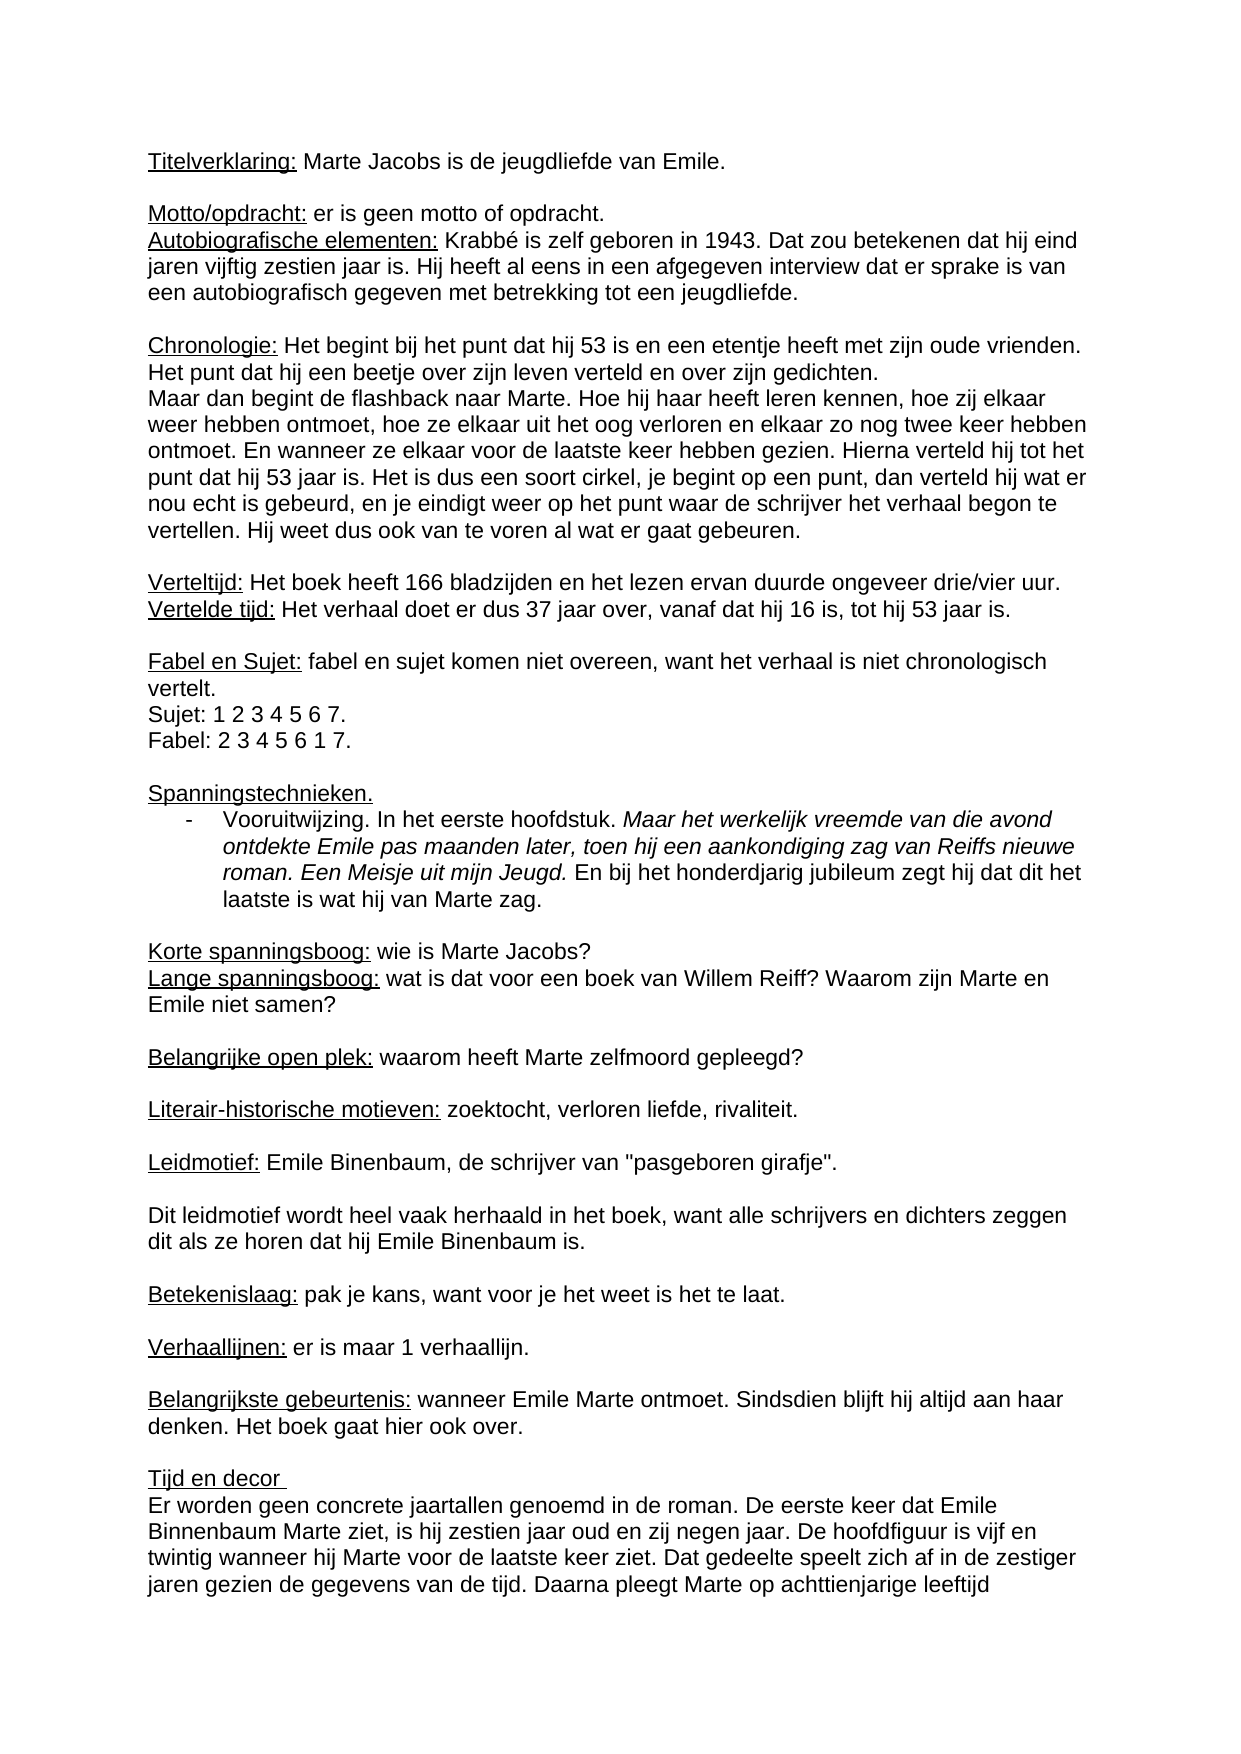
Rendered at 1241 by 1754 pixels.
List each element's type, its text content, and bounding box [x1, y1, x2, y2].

text Motto/opdracht: er is geen motto of opdracht. [148, 200, 1093, 227]
text Fabel: 2 3 4 5 6 1 7. [148, 727, 1093, 754]
text Fabel en Sujet: fabel en sujet komen niet overeen, want het verhaal is niet chronologisch vertelt. [148, 648, 1093, 701]
text Leidmotief: Emile Binenbaum, de schrijver van "pasgeboren girafje". Dit leidmotief wordt heel vaak herhaald in het boek, want alle schrijvers en dichters zeggen dit als ze horen dat hij Emile Binenbaum is. [148, 1149, 1093, 1254]
text Betekenislaag: pak je kans, want voor je het weet is het te laat. [148, 1281, 1093, 1307]
text Belangrijkste gebeurtenis: wanneer Emile Marte ontmoet. Sindsdien blijft hij altijd aan haar denken. Het boek gaat hier ook over. [148, 1386, 1093, 1439]
text Vertelde tijd: Het verhaal doet er dus 37 jaar over, vanaf dat hij 16 is, tot hij 53 jaar is. [148, 596, 1093, 622]
list Vooruitwijzing. In het eerste hoofdstuk. Maar het werkelijk vreemde van die avond ontdekte Emile pas maanden later, toen hij een aankondiging zag van Reiffs nieuwe roman. Een Meisje uit mijn Jeugd. En bij het honderdjarig jubileum zegt hij dat dit het laatste is wat hij van Marte zag. [185, 806, 1093, 912]
text Sujet: 1 2 3 4 5 6 7. [148, 701, 1093, 727]
text Verhaallijnen: er is maar 1 verhaallijn. [148, 1333, 1093, 1360]
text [148, 1465, 1093, 1597]
text Belangrijke open plek: waarom heeft Marte zelfmoord gepleegd? [148, 1044, 1093, 1070]
text Chronologie: Het begint bij het punt dat hij 53 is en een etentje heeft met zijn oude vrienden. Het punt dat hij een beetje over zijn leven verteld en over zijn gedichten. Maar dan begint de flashback naar Marte. Hoe hij haar heeft leren kennen, hoe zij elkaar weer hebben ontmoet, hoe ze elkaar uit het oog verloren en elkaar zo nog twee keer hebben ontmoet. En wanneer ze elkaar voor de laatste keer hebben gezien. Hierna verteld hij tot het punt dat hij 53 jaar is. Het is dus een soort cirkel, je begint op een punt, dan verteld hij wat er nou echt is gebeurd, en je eindigt weer op het punt waar de schrijver het verhaal begon te vertellen. Hij weet dus ook van te voren al wat er gaat gebeuren. Verteltijd: Het boek heeft 166 bladzijden en het lezen ervan duurde ongeveer drie/vier uur. [148, 332, 1093, 596]
text Korte spanningsboog: wie is Marte Jacobs? [148, 938, 1093, 964]
text Lange spanningsboog: wat is dat voor een boek van Willem Reiff? Waarom zijn Marte en Emile niet samen? [148, 964, 1093, 1017]
text Titelverklaring: Marte Jacobs is de jeugdliefde van Emile. [148, 148, 1093, 174]
text Literair-historische motieven: zoektocht, verloren liefde, rivaliteit. [148, 1096, 1093, 1123]
text Autobiografische elementen: Krabbé is zelf geboren in 1943. Dat zou betekenen dat hij eind jaren vijftig zestien jaar is. Hij heeft al eens in een afgegeven interview dat er sprake is van een autobiografisch gegeven met betrekking tot een jeugdliefde. [148, 227, 1093, 306]
text Spanningstechnieken. [148, 780, 1093, 806]
